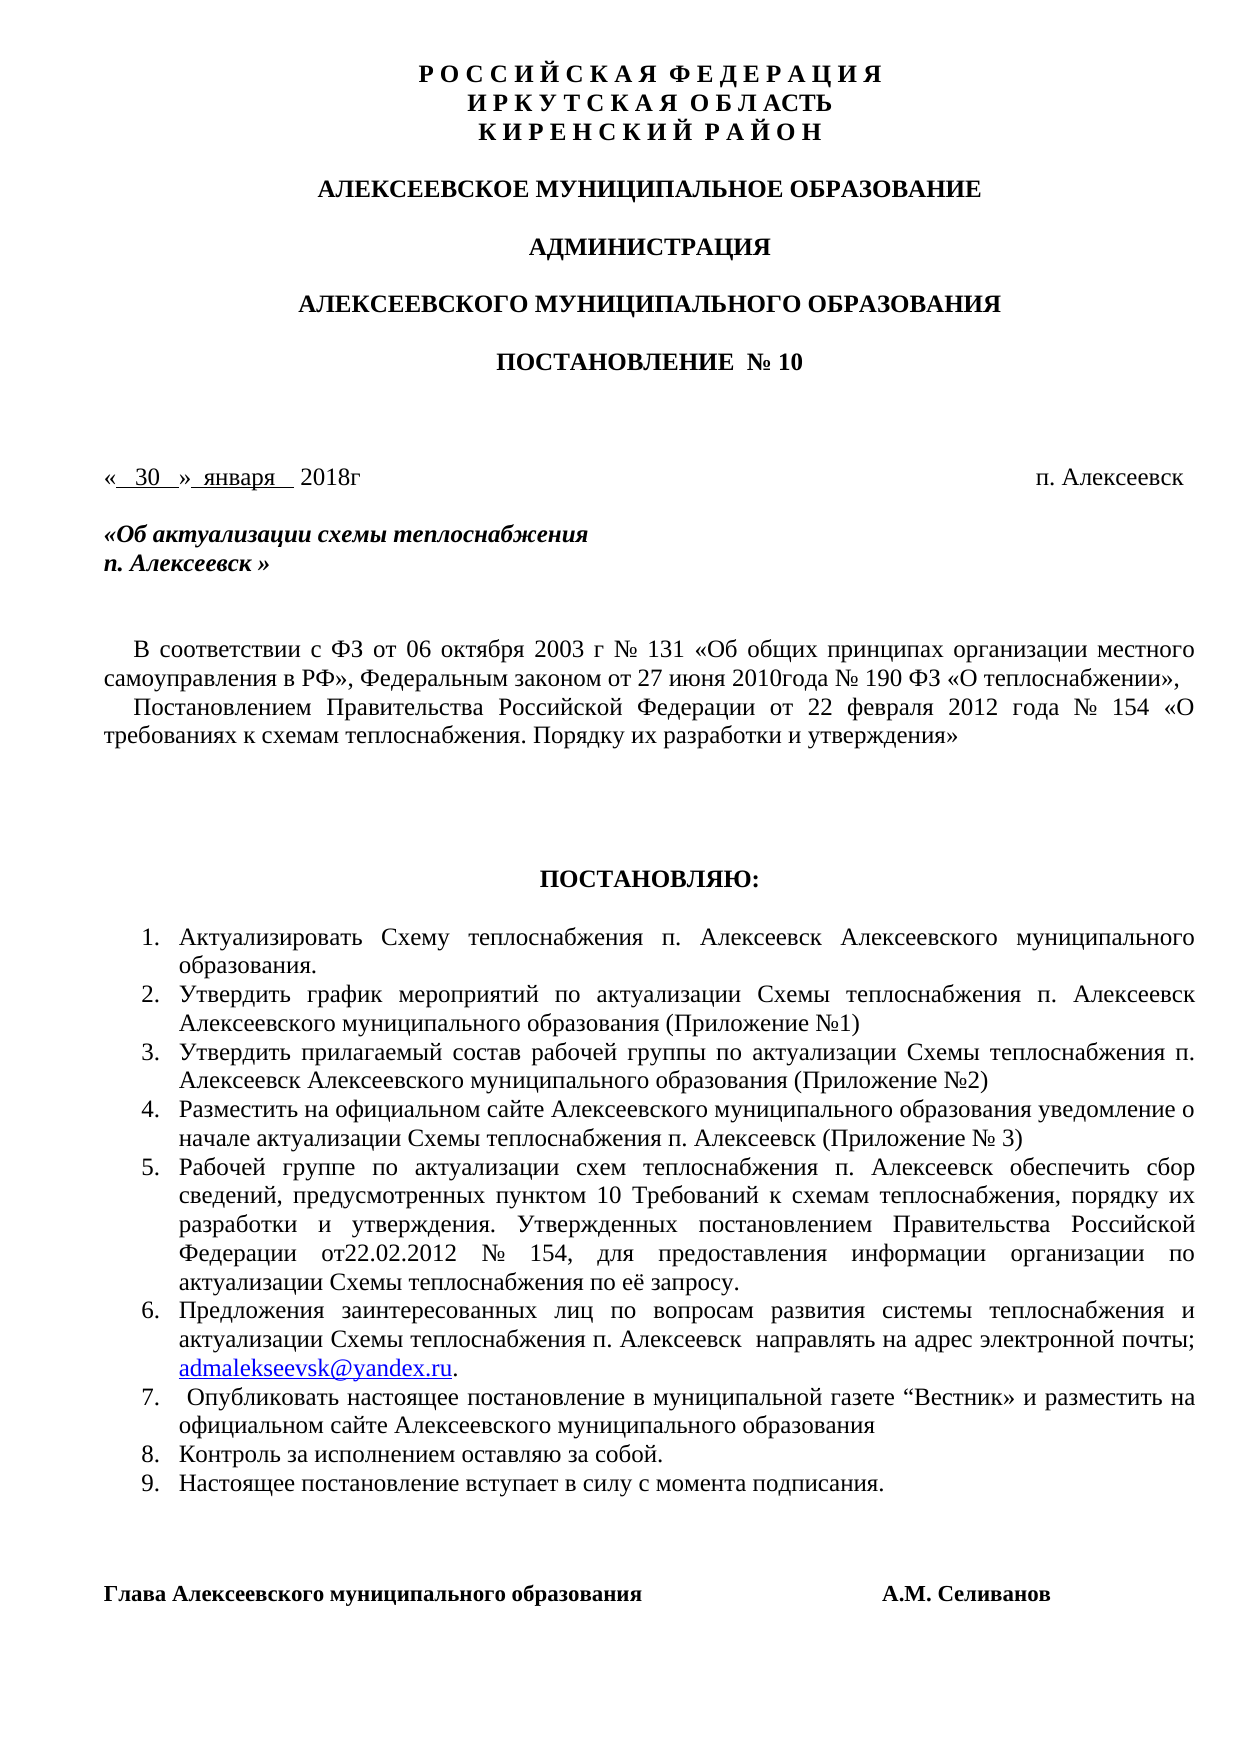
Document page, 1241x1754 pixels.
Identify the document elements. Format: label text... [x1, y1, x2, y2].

list Контроль за исполнением оставляю за собой. [141, 1439, 1196, 1468]
list Предложения заинтересованных лиц по вопросам развития системы теплоснабжения и актуализации Схемы теплоснабжения п. Алексеевск направлять на адрес электронной почты; admalekseevsk@yandex.ru. [141, 1295, 1196, 1382]
text «Об актуализации схемы теплоснабжения [103, 519, 1196, 548]
text АДМИНИСТРАЦИЯ [103, 232, 1196, 260]
list Утвердить график мероприятий по актуализации Схемы теплоснабжения п. Алексеевск Алексеевского муниципального образования (Приложение №1) [141, 979, 1196, 1037]
text В соответствии с ФЗ от 06 октября 2003 г № 131 «Об общих принципах организации местного самоуправления в РФ», Федеральным законом от 27 июня 2010года № 190 ФЗ «О теплоснабжении», [103, 634, 1196, 692]
text Р О С С И Й С К А Я Ф Е Д Е Р А Ц И Я [103, 59, 1196, 88]
text 9. Настоящее постановление вступает в силу с момента подписания. [103, 1468, 1196, 1497]
text АЛЕКСЕЕВСКОГО МУНИЦИПАЛЬНОГО ОБРАЗОВАНИЯ [103, 289, 1196, 318]
text Глава Алексеевского муниципального образования А.М. Селиванов [103, 1580, 1196, 1607]
list Рабочей группе по актуализации схем теплоснабжения п. Алексеевск обеспечить сбор сведений, предусмотренных пунктом 10 Требований к схемам теплоснабжения, порядку их разработки и утверждения. Утвержденных постановлением Правительства Российской Федерации от22.02.2012 № 154, для предоставления информации организации по актуализации Схемы теплоснабжения по её запросу. [141, 1152, 1196, 1295]
list Разместить на официальном сайте Алексеевского муниципального образования уведомление о начале актуализации Схемы теплоснабжения п. Алексеевск (Приложение № 3) [141, 1094, 1196, 1152]
list Актуализировать Схему теплоснабжения п. Алексеевск Алексеевского муниципального образования. [141, 922, 1196, 979]
list Опубликовать настоящее постановление в муниципальной газете “Вестник» и разместить на официальном сайте Алексеевского муниципального образования [141, 1382, 1196, 1439]
text Постановлением Правительства Российской Федерации от 22 февраля 2012 года № 154 «О требованиях к схемам теплоснабжения. Порядку их разработки и утверждения» [103, 692, 1196, 749]
text АЛЕКСЕЕВСКОЕ МУНИЦИПАЛЬНОЕ ОБРАЗОВАНИЕ [103, 174, 1196, 203]
text К И Р Е Н С К И Й Р А Й О Н [103, 117, 1196, 145]
list Утвердить прилагаемый состав рабочей группы по актуализации Схемы теплоснабжения п. Алексеевск Алексеевского муниципального образования (Приложение №2) [141, 1037, 1196, 1094]
text п. Алексеевск » [103, 548, 1196, 577]
text ПОСТАНОВЛЯЮ: [103, 864, 1196, 893]
text « 30 » января 2018г п. Алексеевск [103, 462, 1196, 490]
text ПОСТАНОВЛЕНИЕ № 10 [103, 347, 1196, 375]
text И Р К У Т С К А Я О Б Л АСТЬ [103, 88, 1196, 117]
